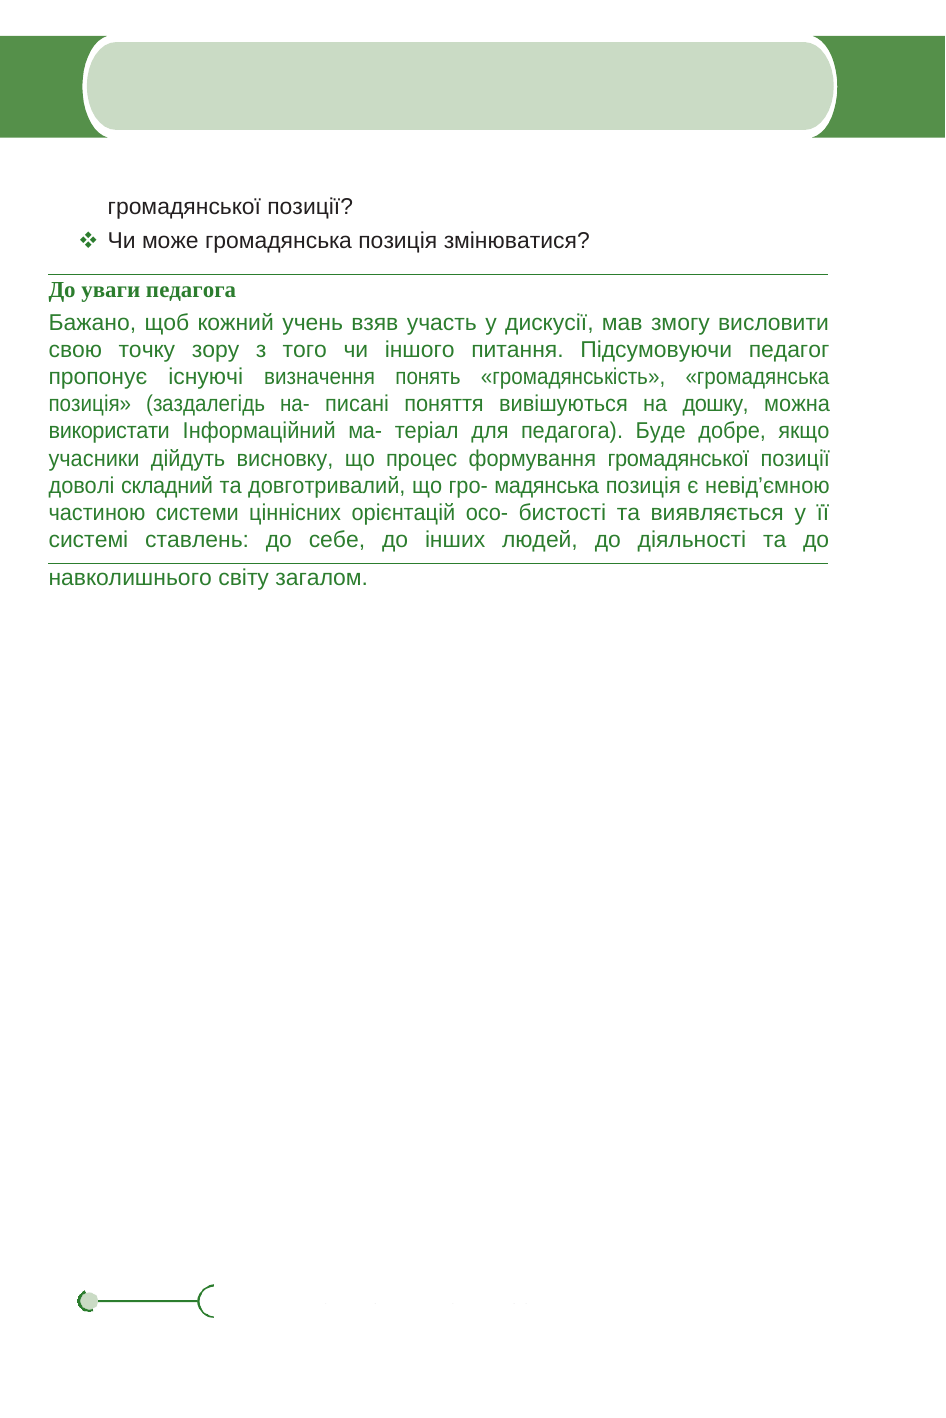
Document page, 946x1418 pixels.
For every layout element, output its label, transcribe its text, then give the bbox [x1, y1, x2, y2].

list Чи може громадянська позиція змінюватися? [78, 227, 929, 253]
subtitle До уваги педагога [48, 276, 929, 302]
picture [197, 1284, 214, 1318]
text Бажано, щоб кожний учень взяв участь у дискусії, мав змогу висловити свою точку зору з того чи іншого питання. Підсумовуючи педагог пропонує існуючі визначення понять «громадянськість», «громадянська позиція» (заздалегідь на- писані поняття вивішуються на дошку, можна використати Інформаційний ма- теріал для педагога). Буде добре, якщо учасники дійдуть висновку, що процес формування громадянської позиції доволі складний та довготривалий, що гро- мадянська позиція є невід’ємною частиною системи ціннісних орієнтацій осо- бистості та виявляється у її системі ставлень: до себе, до інших людей, до діяльності та до навколишнього світу загалом. [48, 309, 829, 590]
picture [77, 1290, 98, 1312]
text громадянської позиції? [107, 193, 929, 219]
